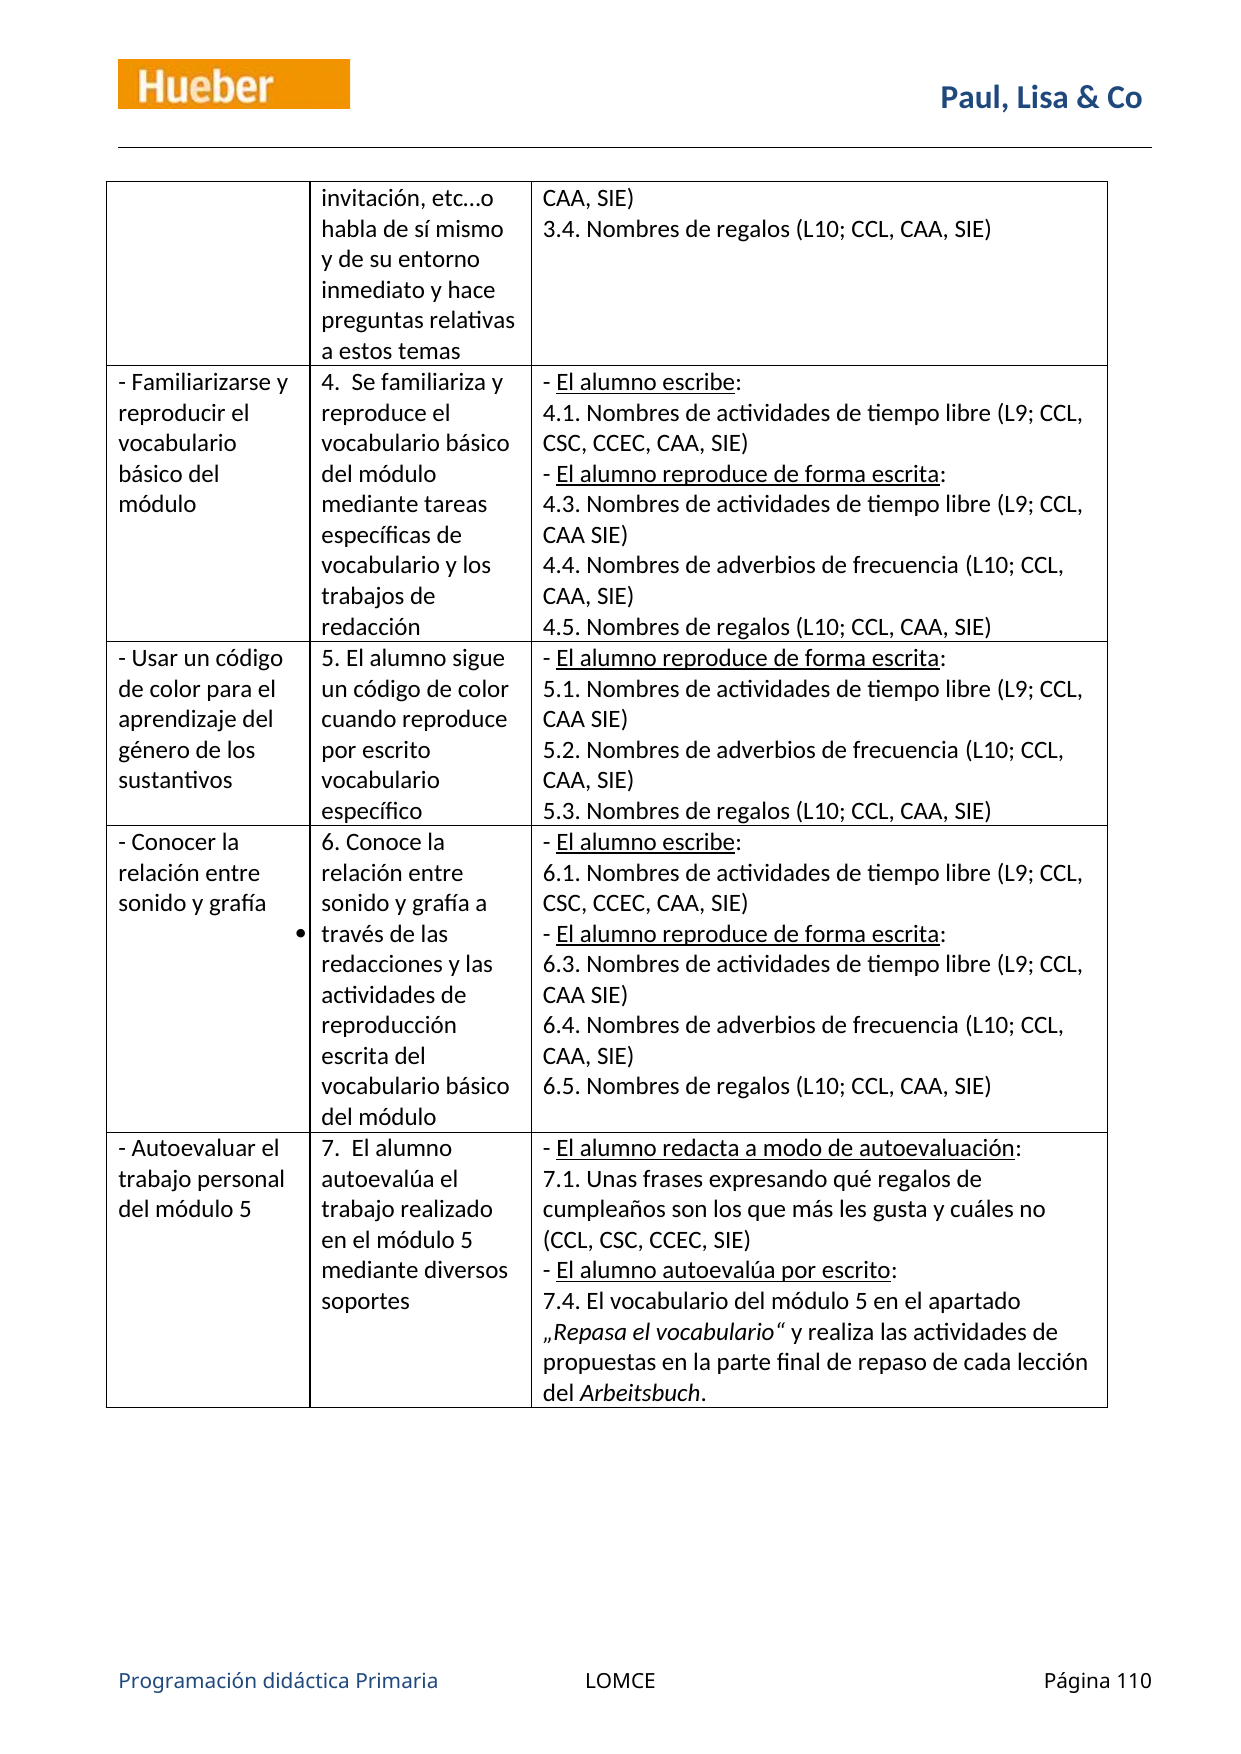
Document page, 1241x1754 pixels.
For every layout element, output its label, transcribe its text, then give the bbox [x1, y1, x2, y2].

table_cell - Conocer la relación entre sonido y grafía [107, 826, 309, 1132]
table_cell - Usar un código de color para el aprendizaje del género de los sustantivos [107, 642, 309, 825]
table_cell 6. Conoce la relación entre sonido y grafía a través de las redacciones y las actividades de reproducción escrita del vocabulario básico del módulo [311, 826, 531, 1132]
table_cell - El alumno escribe: 4.1. Nombres de actividades de tiempo libre (L9; CCL, CSC, CCEC, CAA, SIE) - El alumno reproduce de forma escrita: 4.3. Nombres de actividades de tiempo libre (L9; CCL, CAA SIE) 4.4. Nombres de adverbios de frecuencia (L10; CCL, CAA, SIE) 4.5. Nombres de regalos (L10; CCL, CAA, SIE) [532, 366, 1107, 641]
table_cell - Familiarizarse y reproducir el vocabulario básico del módulo [107, 366, 309, 641]
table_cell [311, 182, 531, 365]
table_cell 4. Se familiariza y reproduce el vocabulario básico del módulo mediante tareas específicas de vocabulario y los trabajos de redacción [311, 366, 531, 641]
table_cell - El alumno escribe: 6.1. Nombres de actividades de tiempo libre (L9; CCL, CSC, CCEC, CAA, SIE) - El alumno reproduce de forma escrita: 6.3. Nombres de actividades de tiempo libre (L9; CCL, CAA SIE) 6.4. Nombres de adverbios de frecuencia (L10; CCL, CAA, SIE) 6.5. Nombres de regalos (L10; CCL, CAA, SIE) [532, 826, 1107, 1132]
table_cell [107, 182, 309, 365]
table_cell - Autoevaluar el trabajo personal del módulo 5 [107, 1133, 309, 1407]
picture [118, 59, 351, 109]
table_cell - El alumno reproduce de forma escrita: 5.1. Nombres de actividades de tiempo libre (L9; CCL, CAA SIE) 5.2. Nombres de adverbios de frecuencia (L10; CCL, CAA, SIE) 5.3. Nombres de regalos (L10; CCL, CAA, SIE) [532, 642, 1107, 825]
table_cell 7. El alumno autoevalúa el trabajo realizado en el módulo 5 mediante diversos soportes [311, 1133, 531, 1407]
table_cell 5. El alumno sigue un código de color cuando reproduce por escrito vocabulario específico [311, 642, 531, 825]
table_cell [532, 182, 1107, 365]
table_cell - El alumno redacta a modo de autoevaluación: 7.1. Unas frases expresando qué regalos de cumpleaños son los que más les gusta y cuáles no (CCL, CSC, CCEC, SIE) - El alumno autoevalúa por escrito: 7.4. El vocabulario del módulo 5 en el apartado „Repasa el vocabulario“ y realiza las actividades de propuestas en la parte final de repaso de cada lección del Arbeitsbuch. [532, 1133, 1107, 1407]
